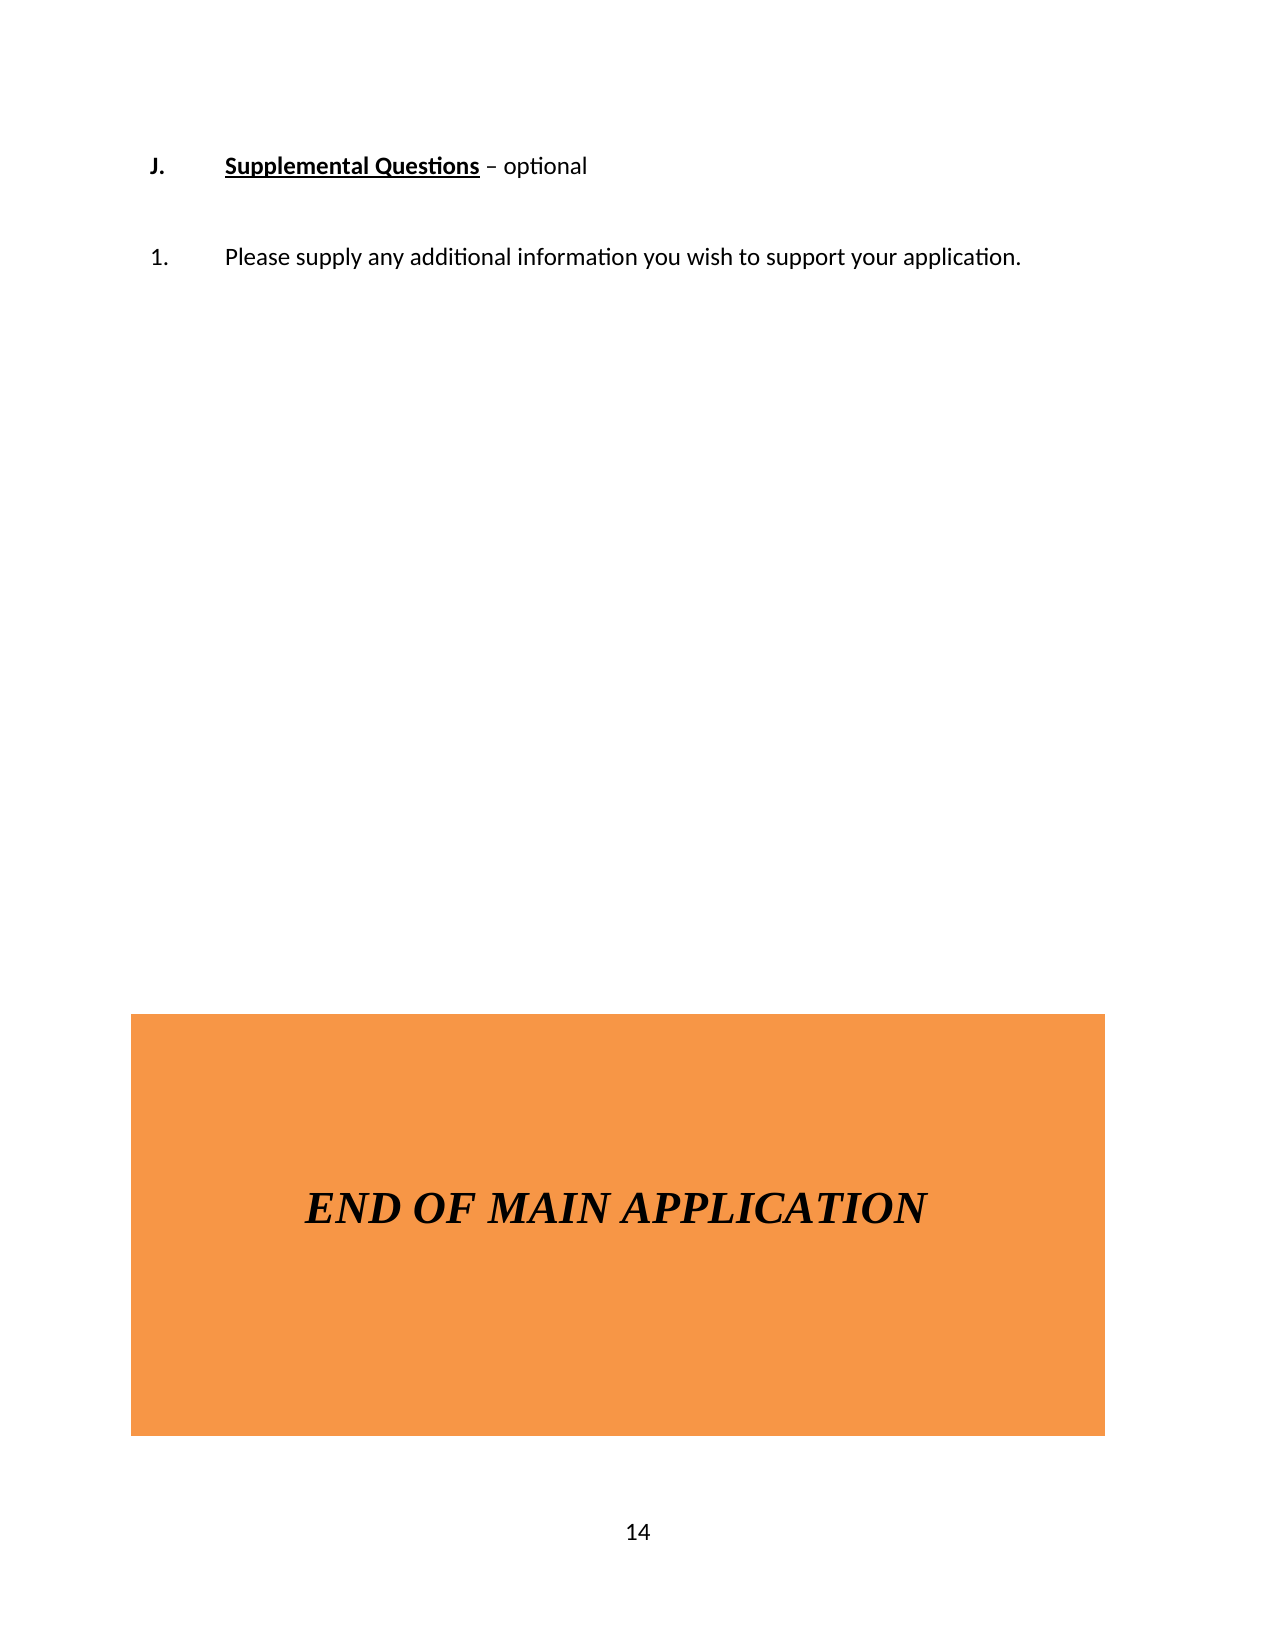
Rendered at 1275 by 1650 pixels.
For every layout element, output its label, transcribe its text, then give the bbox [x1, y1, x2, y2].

text J. Supplemental Questions – optional [150, 150, 1125, 181]
list Please supply any additional information you wish to support your application. [150, 241, 1125, 271]
